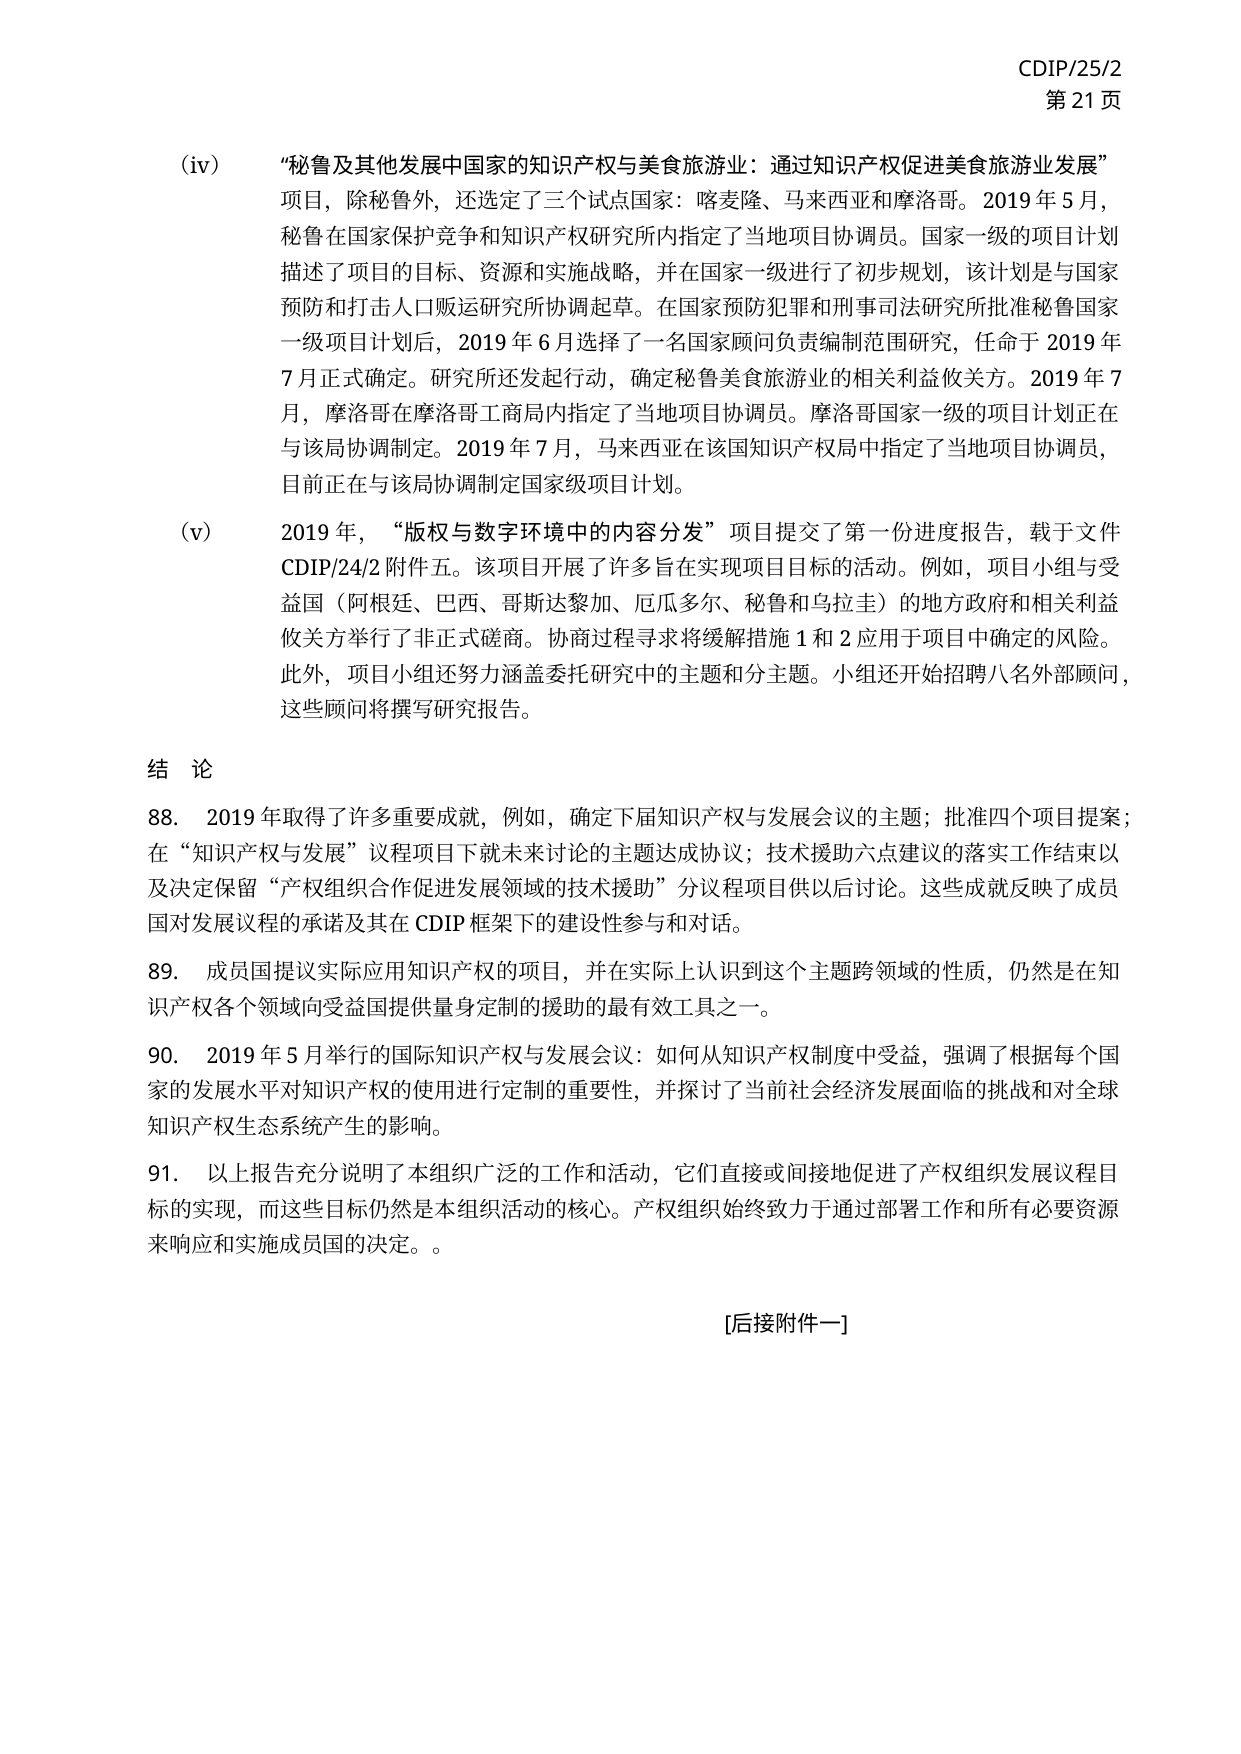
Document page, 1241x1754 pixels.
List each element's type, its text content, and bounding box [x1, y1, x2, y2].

list 2019年，“版权与数字环境中的内容分发”项目提交了第一份进度报告，载于文件CDIP/24/2附件五。该项目开展了许多旨在实现项目目标的活动。例如，项目小组与受益国（阿根廷、巴西、哥斯达黎加、厄瓜多尔、秘鲁和乌拉圭）的地方政府和相关利益攸关方举行了非正式磋商。协商过程寻求将缓解措施1和2应用于项目中确定的风险。此外，项目小组还努力涵盖委托研究中的主题和分主题。小组还开始招聘八名外部顾问，这些顾问将撰写研究报告。 [168, 511, 1122, 724]
list 成员国提议实际应用知识产权的项目，并在实际上认识到这个主题跨领域的性质，仍然是在知识产权各个领域向受益国提供量身定制的援助的最有效工具之一。 [148, 951, 1122, 1022]
list 2019年5月举行的国际知识产权与发展会议：如何从知识产权制度中受益，强调了根据每个国家的发展水平对知识产权的使用进行定制的重要性，并探讨了当前社会经济发展面临的挑战和对全球知识产权生态系统产生的影响。 [148, 1034, 1122, 1140]
text 结 论 [148, 749, 1122, 784]
list 以上报告充分说明了本组织广泛的工作和活动，它们直接或间接地促进了产权组织发展议程目标的实现，而这些目标仍然是本组织活动的核心。产权组织始终致力于通过部署工作和所有必要资源来响应和实施成员国的决定。。 [148, 1153, 1122, 1259]
list 2019年取得了许多重要成就，例如，确定下届知识产权与发展会议的主题；批准四个项目提案；在“知识产权与发展”议程项目下就未来讨论的主题达成协议；技术援助六点建议的落实工作结束以及决定保留“产权组织合作促进发展领域的技术援助”分议程项目供以后讨论。这些成就反映了成员国对发展议程的承诺及其在CDIP框架下的建设性参与和对话。 [148, 797, 1122, 938]
list “秘鲁及其他发展中国家的知识产权与美食旅游业：通过知识产权促进美食旅游业发展”项目，除秘鲁外，还选定了三个试点国家：喀麦隆、马来西亚和摩洛哥。2019年5月，秘鲁在国家保护竞争和知识产权研究所内指定了当地项目协调员。国家一级的项目计划描述了项目的目标、资源和实施战略，并在国家一级进行了初步规划，该计划是与国家预防和打击人口贩运研究所协调起草。在国家预防犯罪和刑事司法研究所批准秘鲁国家一级项目计划后，2019年6月选择了一名国家顾问负责编制范围研究，任命于2019年7月正式确定。研究所还发起行动，确定秘鲁美食旅游业的相关利益攸关方。2019年7月，摩洛哥在摩洛哥工商局内指定了当地项目协调员。摩洛哥国家一级的项目计划正在与该局协调制定。2019年7月，马来西亚在该国知识产权局中指定了当地项目协调员，目前正在与该局协调制定国家级项目计划。 [168, 144, 1122, 499]
text [后接附件一] [724, 1303, 1122, 1338]
